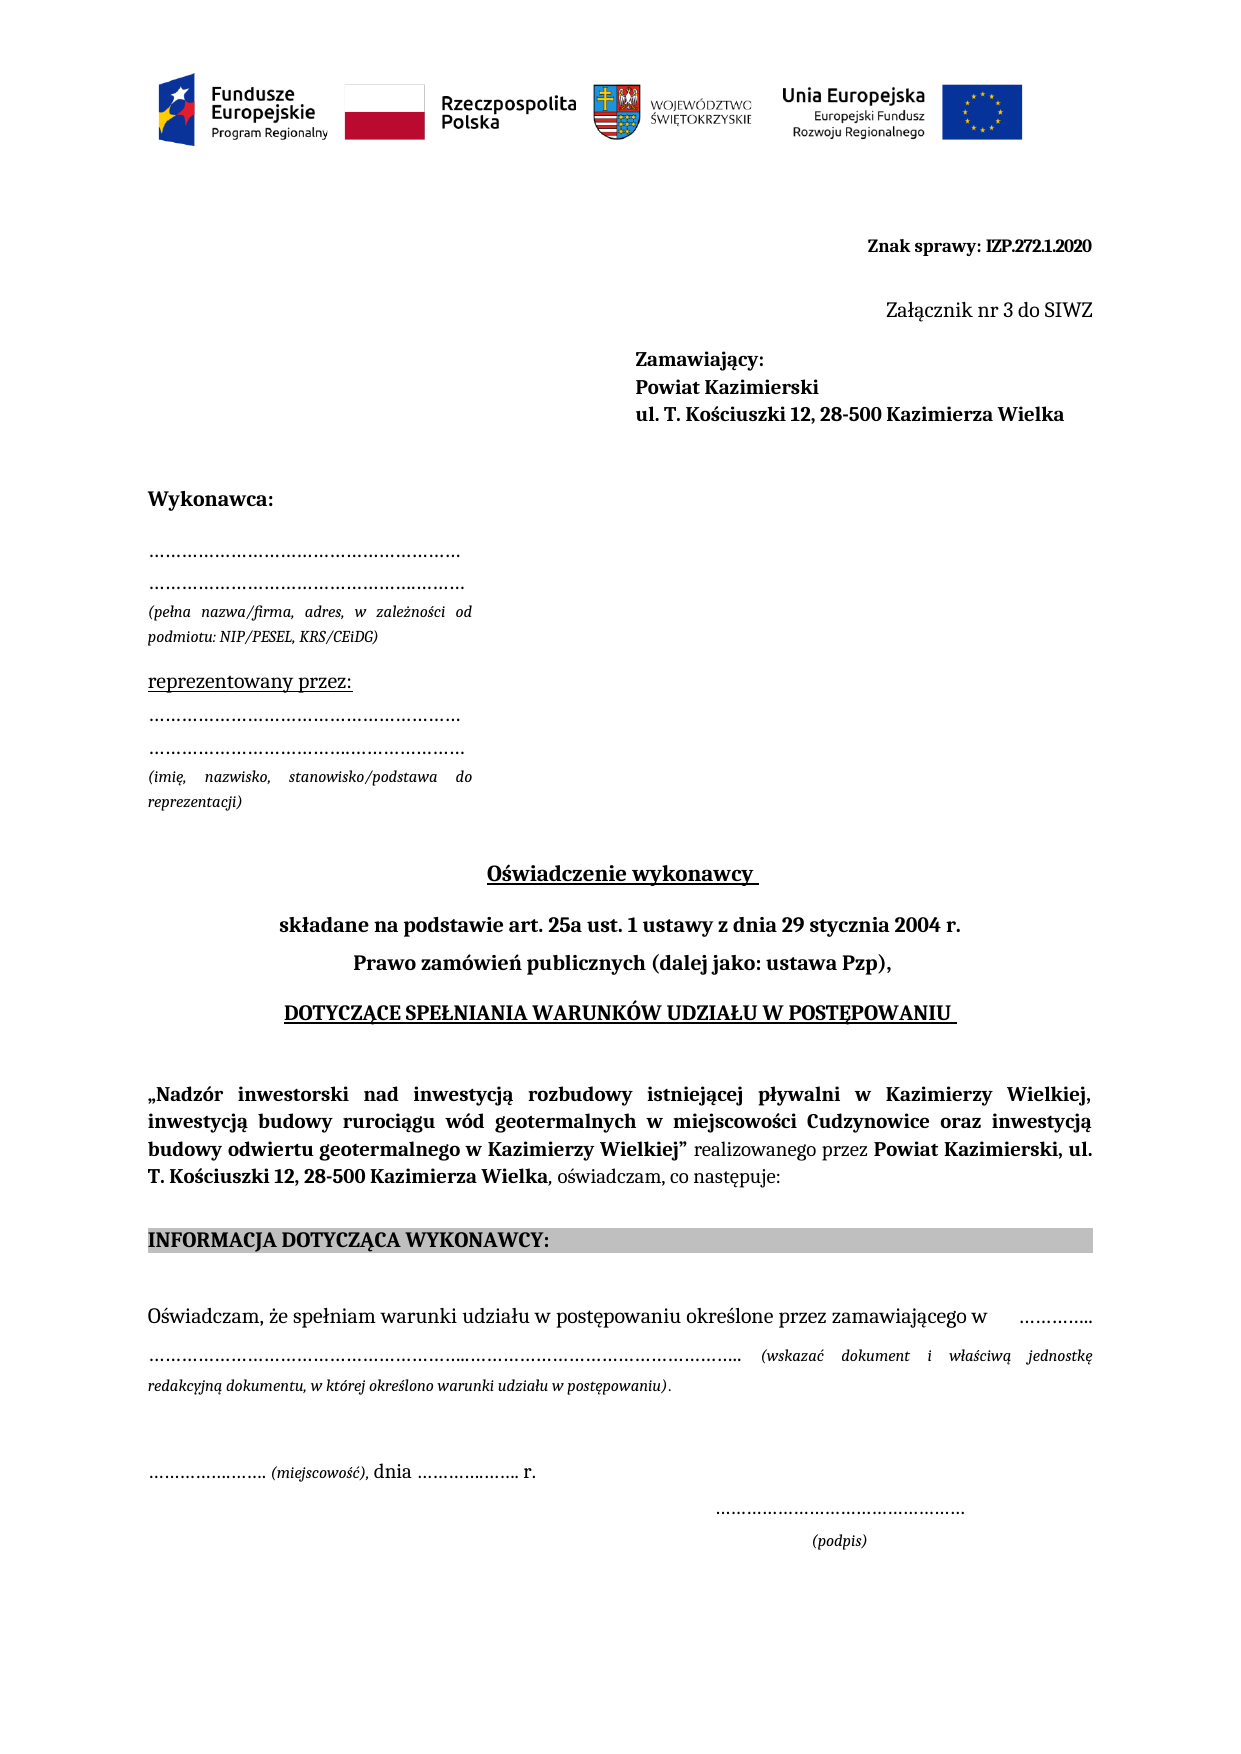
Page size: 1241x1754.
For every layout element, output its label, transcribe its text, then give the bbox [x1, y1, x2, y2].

picture [593, 73, 752, 146]
text Wykonawca: [148, 487, 1093, 512]
text ul. T. Kościuszki 12, 28-500 Kazimierza Wielka [635, 403, 1093, 427]
text …………………………………………………………………………………………….……… [148, 537, 472, 595]
text Oświadczam, że spełniam warunki udziału w postępowaniu określone przez zamawiającego w …………..…………………………………………………..………………………………………….. (wskazać dokument i właściwą jednostkę redakcyjną dokumentu, w której określono warunki udziału w postępowaniu). [148, 1304, 1093, 1396]
text DOTYCZĄCE SPEŁNIANIA WARUNKÓW UDZIAŁU W POSTĘPOWANIU [148, 1001, 1093, 1068]
text Powiat Kazimierski [635, 376, 1093, 399]
text Załącznik nr 3 do SIWZ [148, 298, 1093, 323]
picture [344, 73, 576, 146]
text Prawo zamówień publicznych (dalej jako: ustawa Pzp), [148, 951, 1093, 976]
text Zamawiający: [635, 348, 1093, 372]
picture [783, 73, 1023, 146]
text składane na podstawie art. 25a ust. 1 ustawy z dnia 29 stycznia 2004 r. [148, 913, 1093, 938]
text „Nadzór inwestorski nad inwestycją rozbudowy istniejącej pływalni w Kazimierzy Wielkiej, inwestycją budowy rurociągu wód geotermalnych w miejscowości Cudzynowice oraz inwestycją budowy odwiertu geotermalnego w Kazimierzy Wielkiej” realizowanego przez Powiat Kazimierski, ul. T. Kościuszki 12, 28-500 Kazimierza Wielka, oświadczam, co następuje: [148, 1082, 1093, 1189]
text (pełna nazwa/firma, adres, w zależności od podmiotu: NIP/PESEL, KRS/CEiDG) [148, 603, 472, 647]
picture [158, 73, 328, 146]
text (imię, nazwisko, stanowisko/podstawa do reprezentacji) [148, 767, 472, 811]
text …………….……. (miejscowość), dnia ………….……. r. [148, 1460, 1093, 1484]
text ………………………………………………………………………………….………………… [148, 702, 472, 760]
text reprezentowany przez: [148, 669, 1093, 694]
text INFORMACJA DOTYCZĄCA WYKONAWCY: [148, 1228, 1093, 1253]
text ………………………………………… [148, 1496, 1093, 1519]
text Oświadczenie wykonawcy [148, 861, 1093, 887]
text (podpis) [738, 1532, 1093, 1551]
